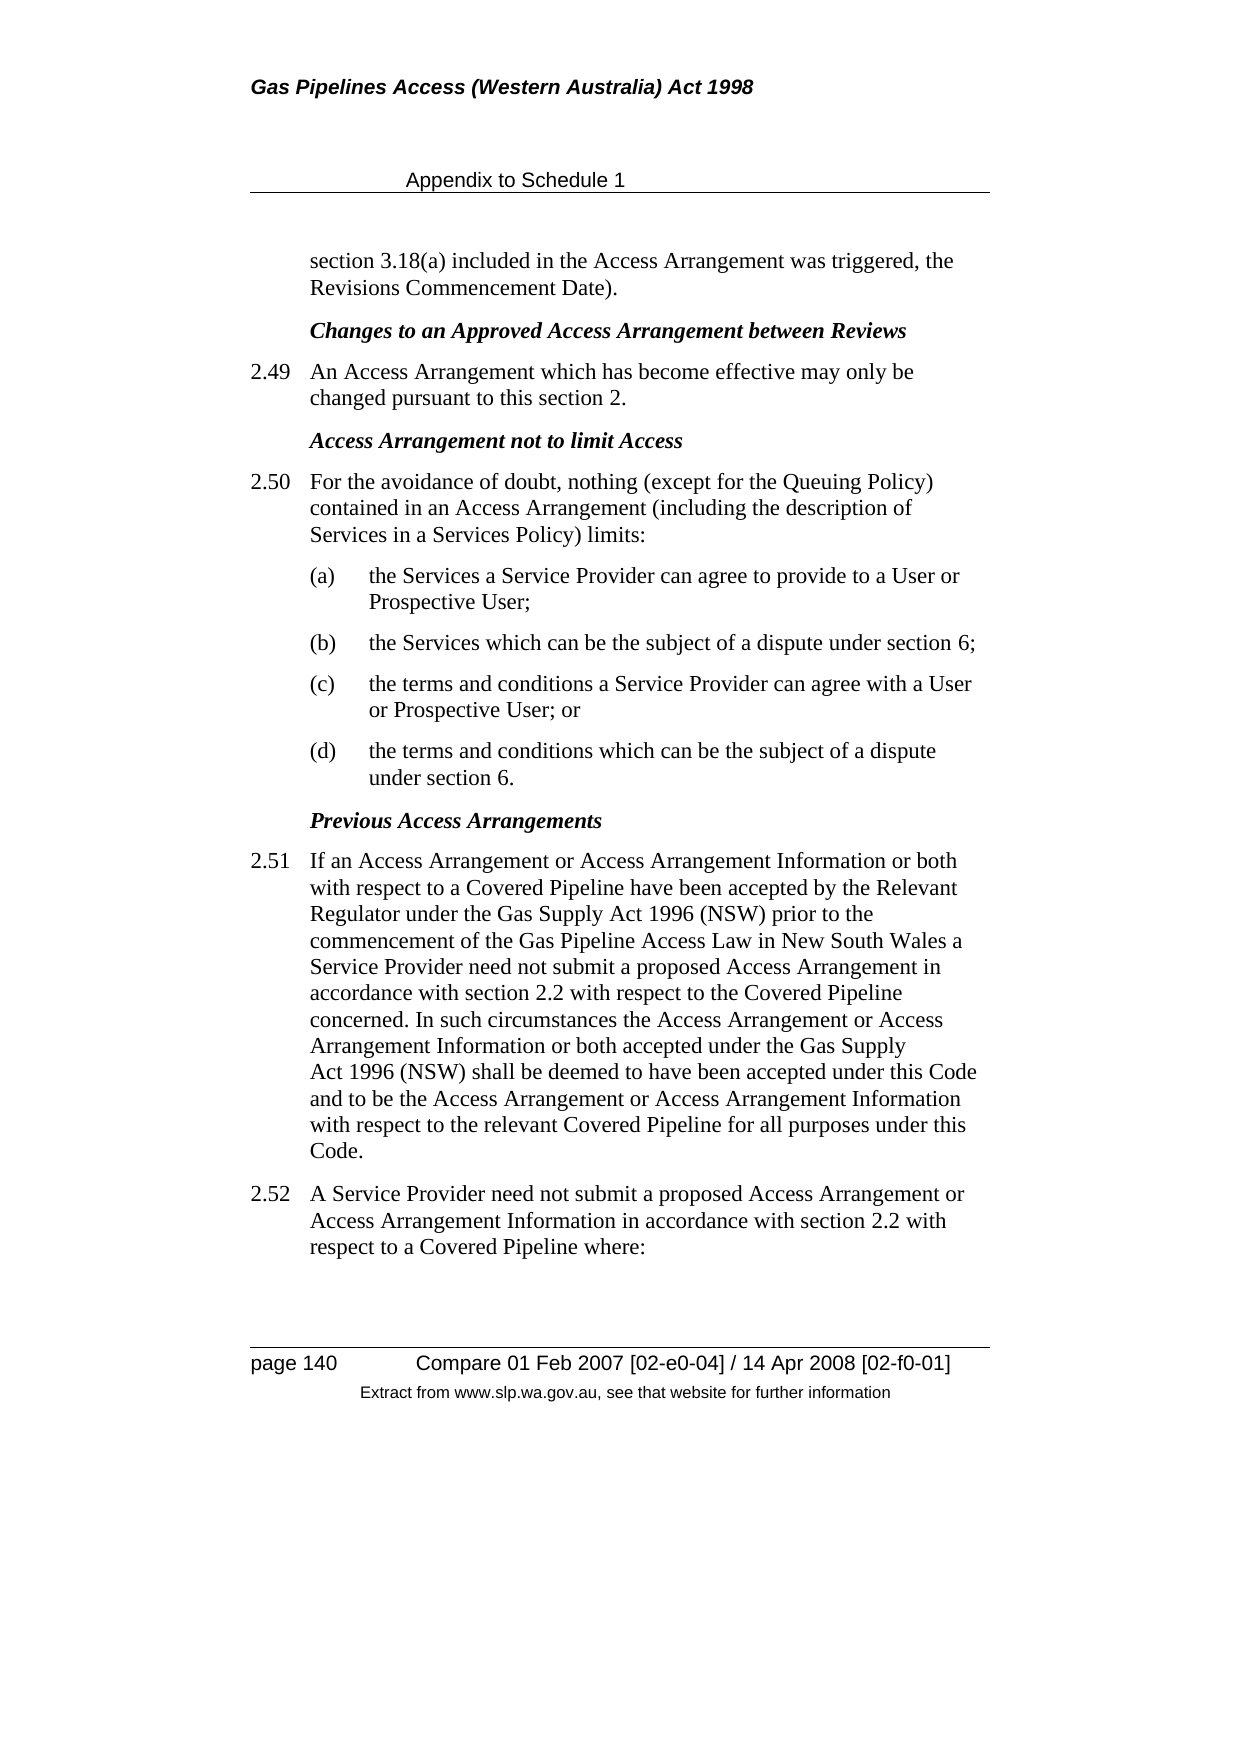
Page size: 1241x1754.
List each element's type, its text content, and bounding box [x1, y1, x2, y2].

text 2.52 A Service Provider need not submit a proposed Access Arrangement or Access Arrangement Information in accordance with section 2.2 with respect to a Covered Pipeline where: [250, 1181, 990, 1259]
text (a) the Services a Service Provider can agree to provide to a User or Prospective User; [250, 562, 990, 614]
text (d) the terms and conditions which can be the subject of a dispute under section 6. [250, 737, 990, 790]
text (c) the terms and conditions a Service Provider can agree with a User or Prospective User; or [250, 670, 990, 723]
text Access Arrangement not to limit Access [250, 427, 990, 453]
text 2.50 For the avoidance of doubt, nothing (except for the Queuing Policy) contained in an Access Arrangement (including the description of Services in a Services Policy) limits: [250, 468, 990, 547]
text 2.51 If an Access Arrangement or Access Arrangement Information or both with respect to a Covered Pipeline have been accepted by the Relevant Regulator under the Gas Supply Act 1996 (NSW) prior to the commencement of the Gas Pipeline Access Law in New South Wales a Service Provider need not submit a proposed Access Arrangement in accordance with section 2.2 with respect to the Covered Pipeline concerned. In such circumstances the Access Arrangement or Access Arrangement Information or both accepted under the Gas Supply Act 1996 (NSW) shall be deemed to have been accepted under this Code and to be the Access Arrangement or Access Arrangement Information with respect to the relevant Covered Pipeline for all purposes under this Code. [250, 848, 990, 1164]
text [250, 247, 990, 300]
text Previous Access Arrangements [250, 807, 990, 833]
text 2.49 An Access Arrangement which has become effective may only be changed pursuant to this section 2. [250, 358, 990, 411]
text Changes to an Approved Access Arrangement between Reviews [250, 317, 990, 343]
text (b) the Services which can be the subject of a dispute under section 6; [250, 629, 990, 655]
